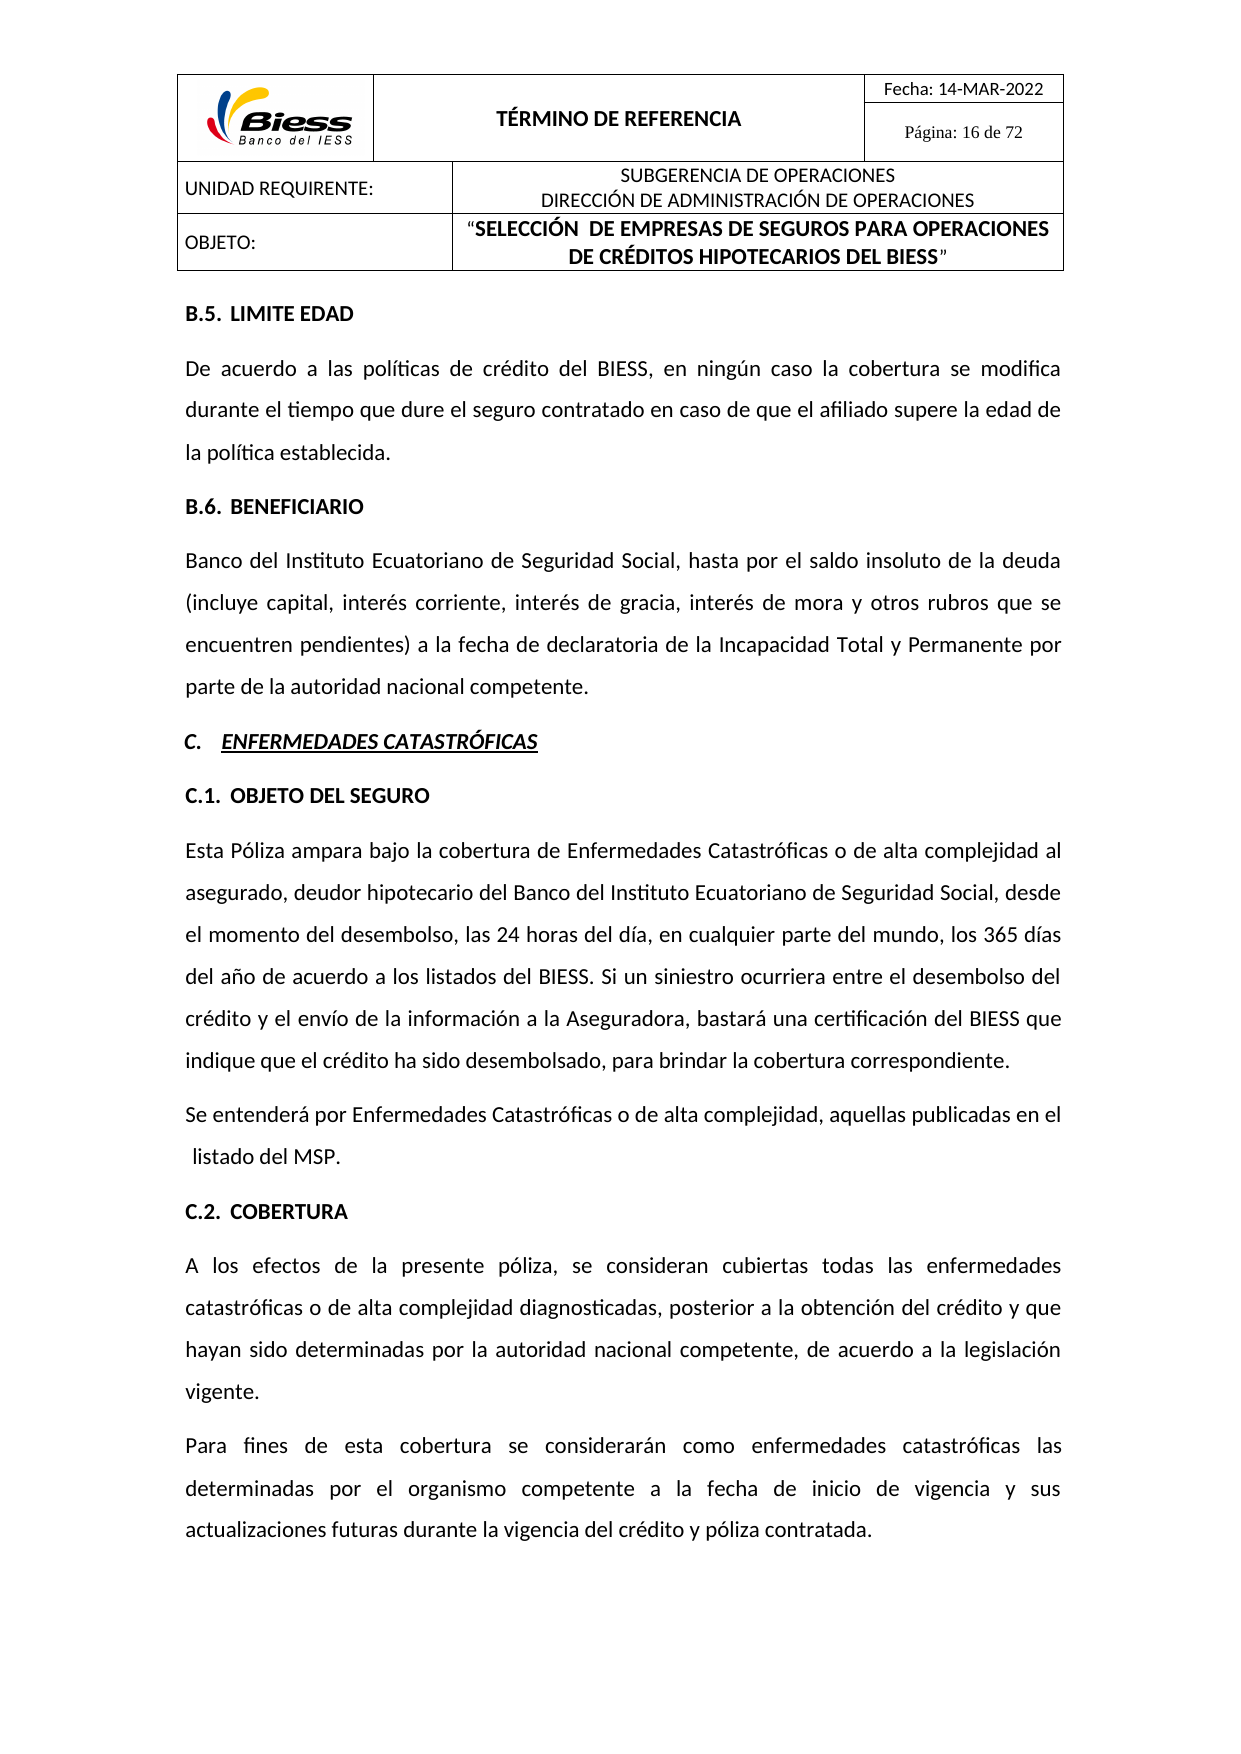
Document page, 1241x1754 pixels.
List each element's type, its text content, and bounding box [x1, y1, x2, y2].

text BENEFICIARIO [185, 492, 1063, 520]
text A los efectos de la presente póliza, se consideran cubiertas todas las enfermedades catastróficas o de alta complejidad diagnosticadas, posterior a la obtención del crédito y que hayan sido determinadas por la autoridad nacional competente, de acuerdo a la legislación vigente. [185, 1251, 1063, 1405]
text ENFERMEDADES CATASTRÓFICAS [184, 727, 1063, 755]
picture [197, 79, 366, 156]
text OBJETO DEL SEGURO [185, 781, 1063, 809]
text Banco del Instituto Ecuatoriano de Seguridad Social, hasta por el saldo insoluto de la deuda (incluye capital, interés corriente, interés de gracia, interés de mora y otros rubros que se encuentren pendientes) a la fecha de declaratoria de la Incapacidad Total y Permanente por parte de la autoridad nacional competente. [185, 547, 1063, 701]
text LIMITE EDAD [185, 299, 1063, 327]
text Esta Póliza ampara bajo la cobertura de Enfermedades Catastróficas o de alta complejidad al asegurado, deudor hipotecario del Banco del Instituto Ecuatoriano de Seguridad Social, desde el momento del desembolso, las 24 horas del día, en cualquier parte del mundo, los 365 días del año de acuerdo a los listados del BIESS. Si un siniestro ocurriera entre el desembolso del crédito y el envío de la información a la Aseguradora, bastará una certificación del BIESS que indique que el crédito ha sido desembolsado, para brindar la cobertura correspondiente. [185, 836, 1063, 1074]
text De acuerdo a las políticas de crédito del BIESS, en ningún caso la cobertura se modifica durante el tiempo que dure el seguro contratado en caso de que el afiliado supere la edad de la política establecida. [185, 354, 1063, 466]
text Se entenderá por Enfermedades Catastróficas o de alta complejidad, aquellas publicadas en el listado del MSP. [185, 1100, 1063, 1170]
text Para fines de esta cobertura se considerarán como enfermedades catastróficas las determinadas por el organismo competente a la fecha de inicio de vigencia y sus actualizaciones futuras durante la vigencia del crédito y póliza contratada. [185, 1432, 1063, 1544]
text COBERTURA [185, 1197, 1063, 1225]
